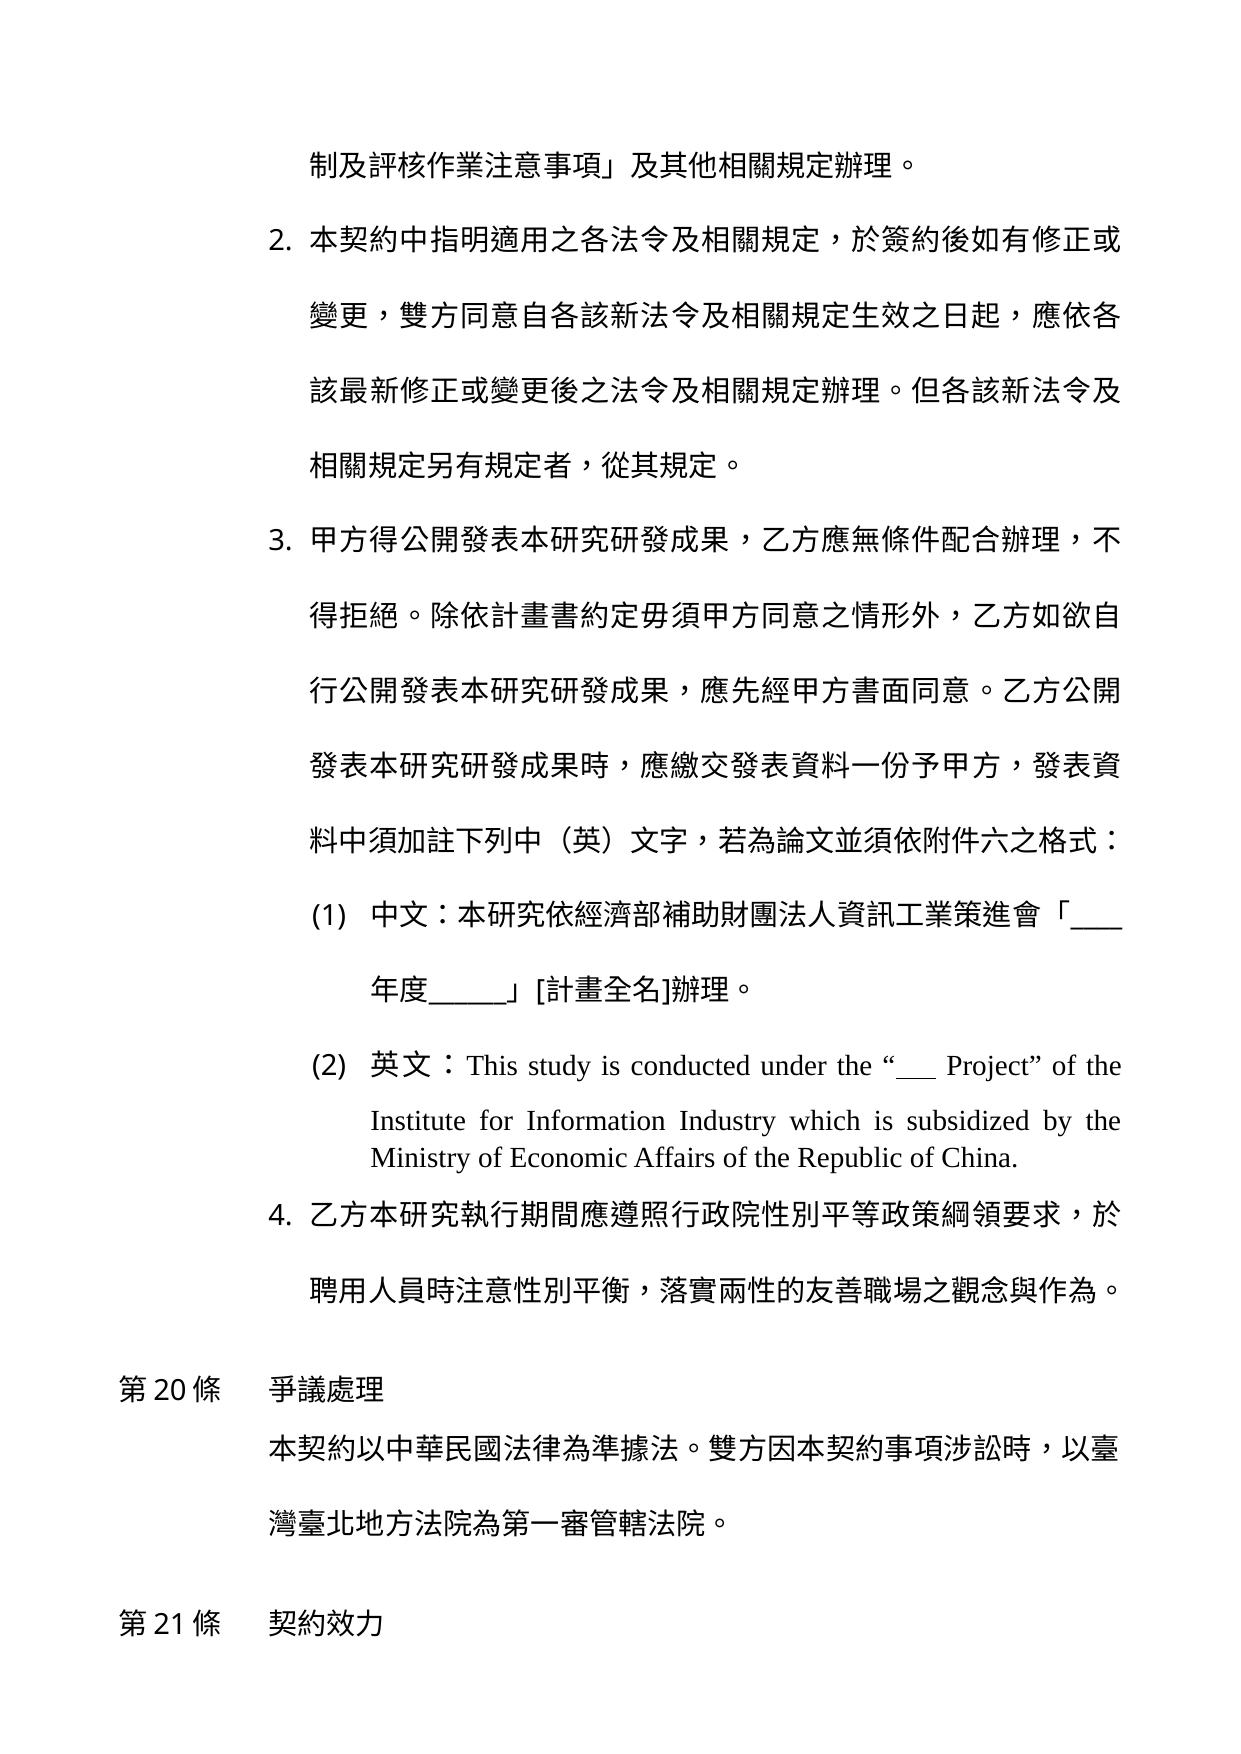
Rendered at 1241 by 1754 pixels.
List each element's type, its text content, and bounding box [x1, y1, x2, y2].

text 第21條 契約效力 [118, 1601, 1122, 1642]
list 甲方得公開發表本研究研發成果，乙方應無條件配合辦理，不得拒絕。除依計畫書約定毋須甲方同意之情形外，乙方如欲自行公開發表本研究研發成果，應先經甲方書面同意。乙方公開發表本研究研發成果時，應繳交發表資料一份予甲方，發表資料中須加註下列中（英）文字，若為論文並須依附件六之格式： [268, 501, 1122, 876]
list 本契約中指明適用之各法令及相關規定，於簽約後如有修正或變更，雙方同意自各該新法令及相關規定生效之日起，應依各該最新修正或變更後之法令及相關規定辦理。但各該新法令及相關規定另有規定者，從其規定。 [268, 201, 1122, 501]
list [268, 126, 1122, 201]
text (2) 英文：This study is conducted under the “ Project” of the Institute for Information Industry which is subsidized by the Ministry of Economic Affairs of the Republic of China. [312, 1026, 1122, 1176]
text 第20條 爭議處理 [118, 1367, 1122, 1409]
text (1) 中文：本研究依經濟部補助財團法人資訊工業策進會「____年度______」[計畫全名]辦理。 [312, 876, 1122, 1026]
text 本契約以中華民國法律為準據法。雙方因本契約事項涉訟時，以臺灣臺北地方法院為第一審管轄法院。 [268, 1409, 1122, 1559]
list 乙方本研究執行期間應遵照行政院性別平等政策綱領要求，於聘用人員時注意性別平衡，落實兩性的友善職場之觀念與作為。 [268, 1176, 1122, 1326]
